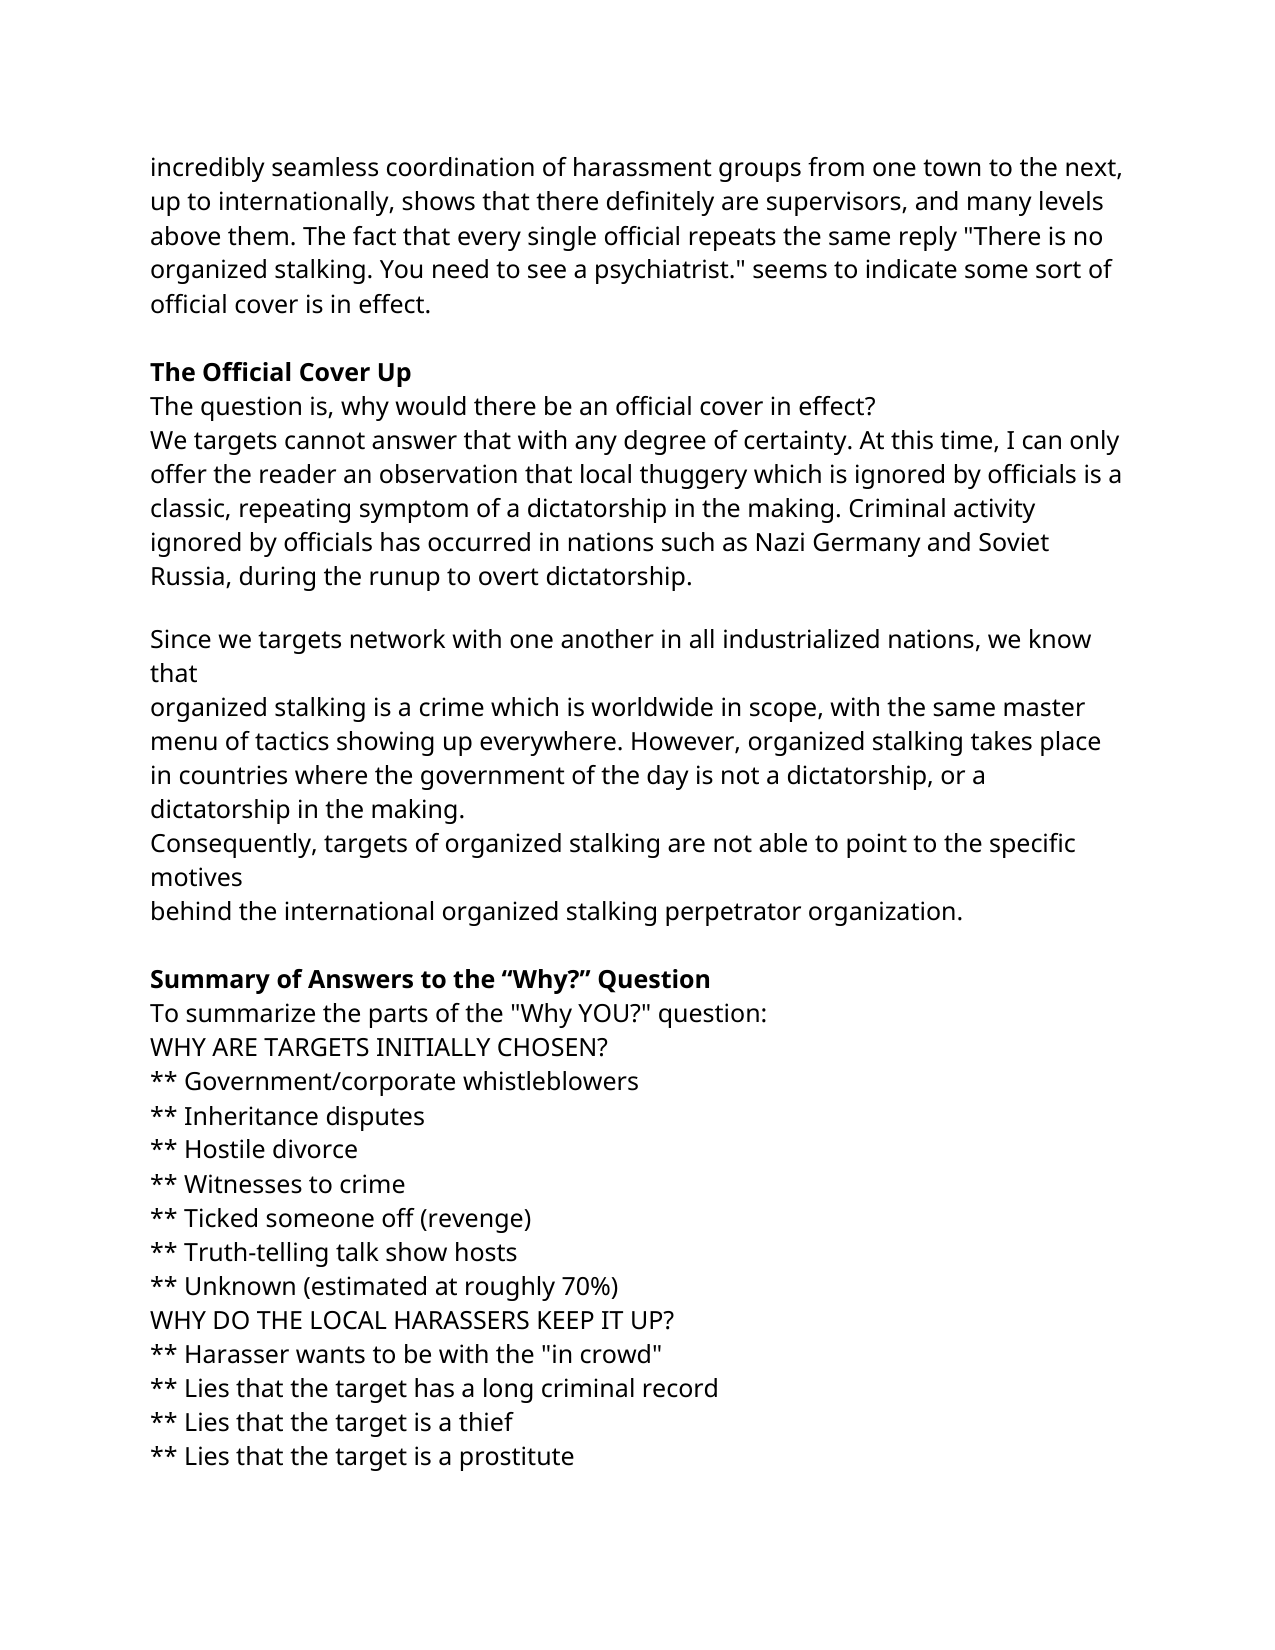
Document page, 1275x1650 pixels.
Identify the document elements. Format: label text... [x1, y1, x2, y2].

text ** Ticked someone off (revenge) [150, 1200, 1125, 1234]
text Summary of Answers to the “Why?” Question [150, 962, 1125, 996]
text organized stalking is a crime which is worldwide in scope, with the same master menu of tactics showing up everywhere. However, organized stalking takes place in countries where the government of the day is not a dictatorship, or a dictatorship in the making. [150, 689, 1125, 826]
text ** Unknown (estimated at roughly 70%) [150, 1268, 1125, 1302]
text ** Lies that the target has a long criminal record [150, 1371, 1125, 1405]
text ** Lies that the target is a prostitute [150, 1439, 1125, 1473]
text WHY ARE TARGETS INITIALLY CHOSEN? [150, 1030, 1125, 1064]
text ** Inheritance disputes [150, 1098, 1125, 1132]
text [150, 150, 1125, 320]
text Consequently, targets of organized stalking are not able to point to the specific motives [150, 826, 1125, 894]
text ** Lies that the target is a thief [150, 1405, 1125, 1439]
text WHY DO THE LOCAL HARASSERS KEEP IT UP? [150, 1302, 1125, 1337]
text behind the international organized stalking perpetrator organization. [150, 894, 1125, 928]
text The question is, why would there be an official cover in effect? [150, 388, 1125, 422]
text ** Witnesses to crime [150, 1166, 1125, 1200]
text ** Harasser wants to be with the "in crowd" [150, 1337, 1125, 1371]
text ** Truth-telling talk show hosts [150, 1234, 1125, 1268]
text ** Government/corporate whistleblowers [150, 1064, 1125, 1098]
text To summarize the parts of the "Why YOU?" question: [150, 996, 1125, 1030]
text The Official Cover Up [150, 354, 1125, 388]
text ** Hostile divorce [150, 1132, 1125, 1166]
text Since we targets network with one another in all industrialized nations, we know that [150, 621, 1125, 689]
text We targets cannot answer that with any degree of certainty. At this time, I can only offer the reader an observation that local thuggery which is ignored by officials is a classic, repeating symptom of a dictatorship in the making. Criminal activity ignored by officials has occurred in nations such as Nazi Germany and Soviet Russia, during the runup to overt dictatorship. [150, 422, 1125, 593]
